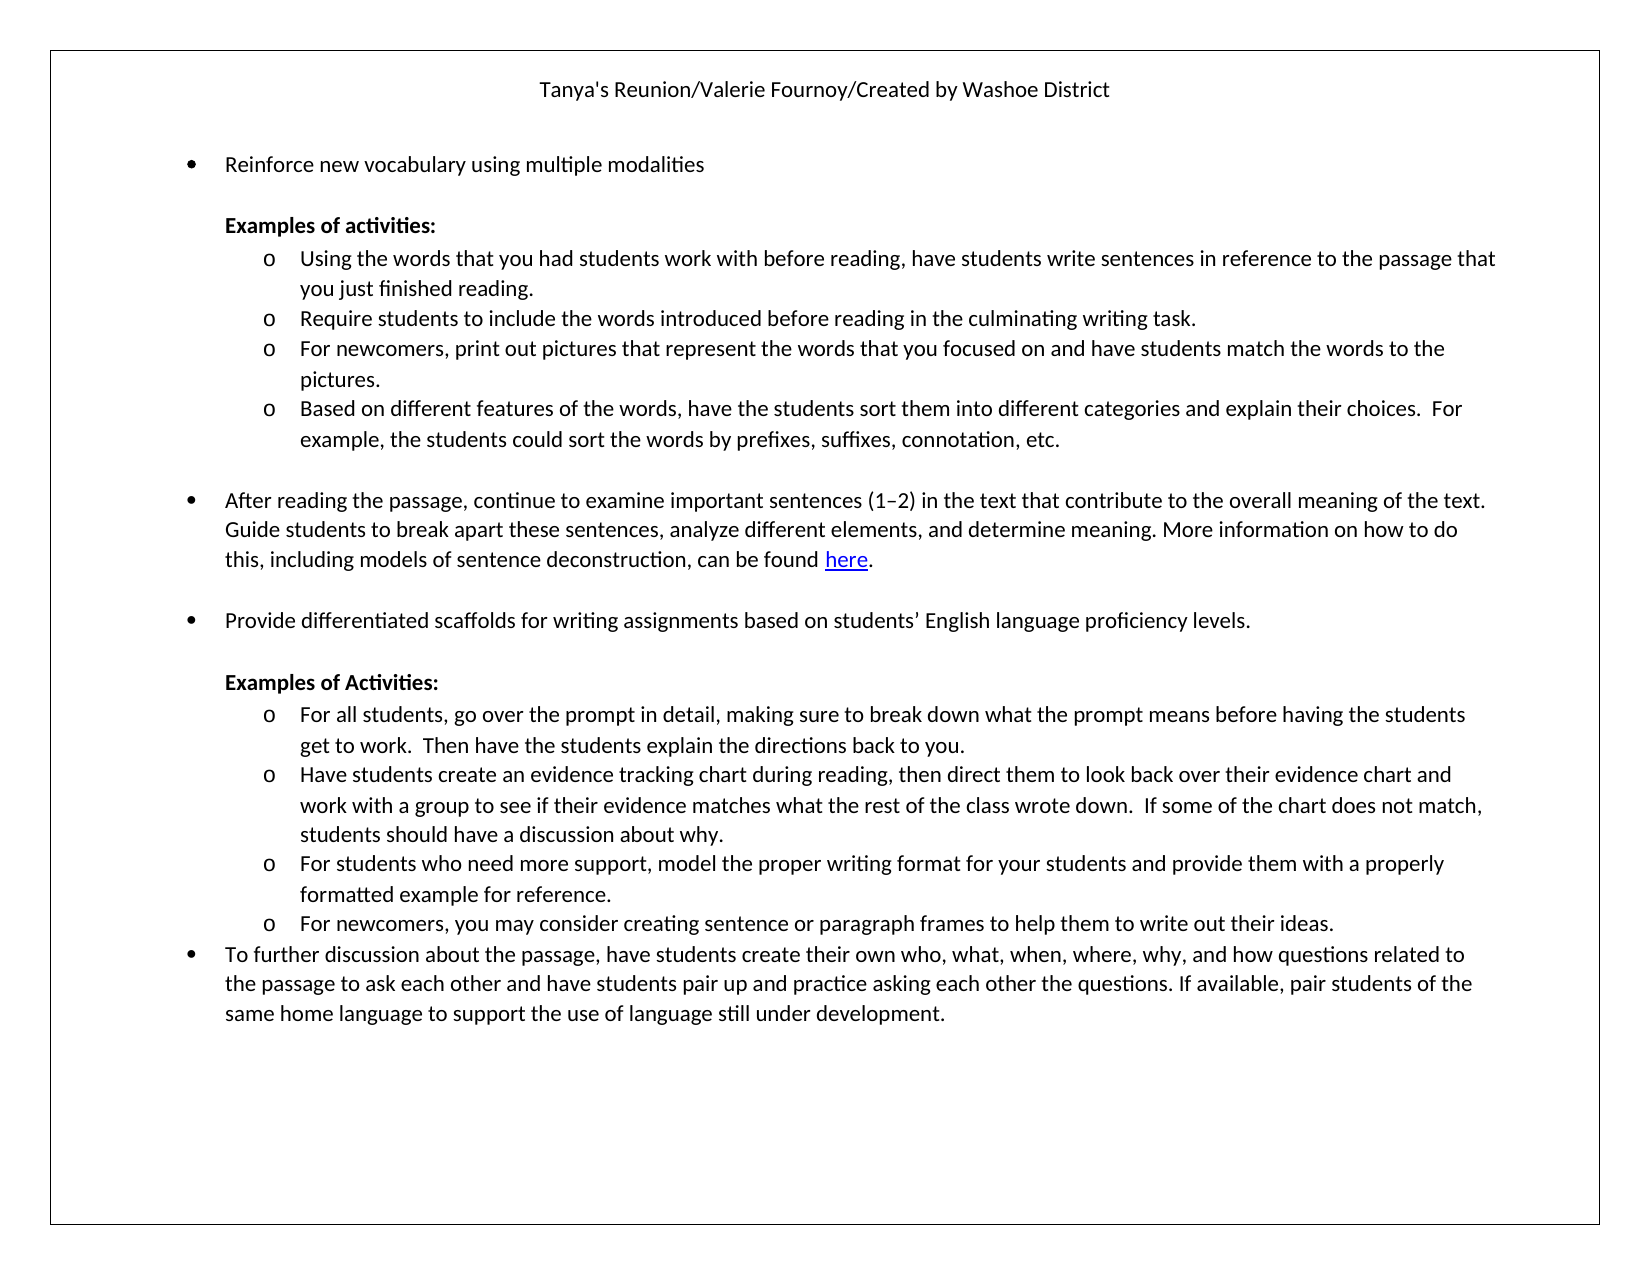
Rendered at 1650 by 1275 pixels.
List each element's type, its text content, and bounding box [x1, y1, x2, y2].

list Using the words that you had students work with before reading, have students write sentences in reference to the passage that you just finished reading. [262, 244, 1500, 302]
list Examples of activities: [225, 212, 1500, 239]
list After reading the passage, continue to examine important sentences (1–2) in the text that contribute to the overall meaning of the text. Guide students to break apart these sentences, analyze different elements, and determine meaning. More information on how to do this, including models of sentence deconstruction, can be found here. [187, 486, 1500, 573]
list Reinforce new vocabulary using multiple modalities [187, 150, 1500, 178]
list For newcomers, print out pictures that represent the words that you focused on and have students match the words to the pictures. [262, 334, 1500, 393]
list Examples of Activities: [225, 668, 1500, 696]
list Have students create an evidence tracking chart during reading, then direct them to look back over their evidence chart and work with a group to see if their evidence matches what the rest of the class wrote down. If some of the chart does not match, students should have a discussion about why. [262, 760, 1500, 848]
list For students who need more support, model the proper writing format for your students and provide them with a properly formatted example for reference. [262, 849, 1500, 908]
list For newcomers, you may consider creating sentence or paragraph frames to help them to write out their ideas. [262, 909, 1500, 938]
list To further discussion about the passage, have students create their own who, what, when, where, why, and how questions related to the passage to ask each other and have students pair up and practice asking each other the questions. If available, pair students of the same home language to support the use of language still under development. [187, 940, 1500, 1027]
list For all students, go over the prompt in detail, making sure to break down what the prompt means before having the students get to work. Then have the students explain the directions back to you. [262, 700, 1500, 759]
list Based on different features of the words, have the students sort them into different categories and explain their choices. For example, the students could sort the words by prefixes, suffixes, connotation, etc. [262, 394, 1500, 453]
list Require students to include the words introduced before reading in the culminating writing task. [262, 304, 1500, 333]
list Provide differentiated scaffolds for writing assignments based on students’ English language proficiency levels. [187, 607, 1500, 634]
